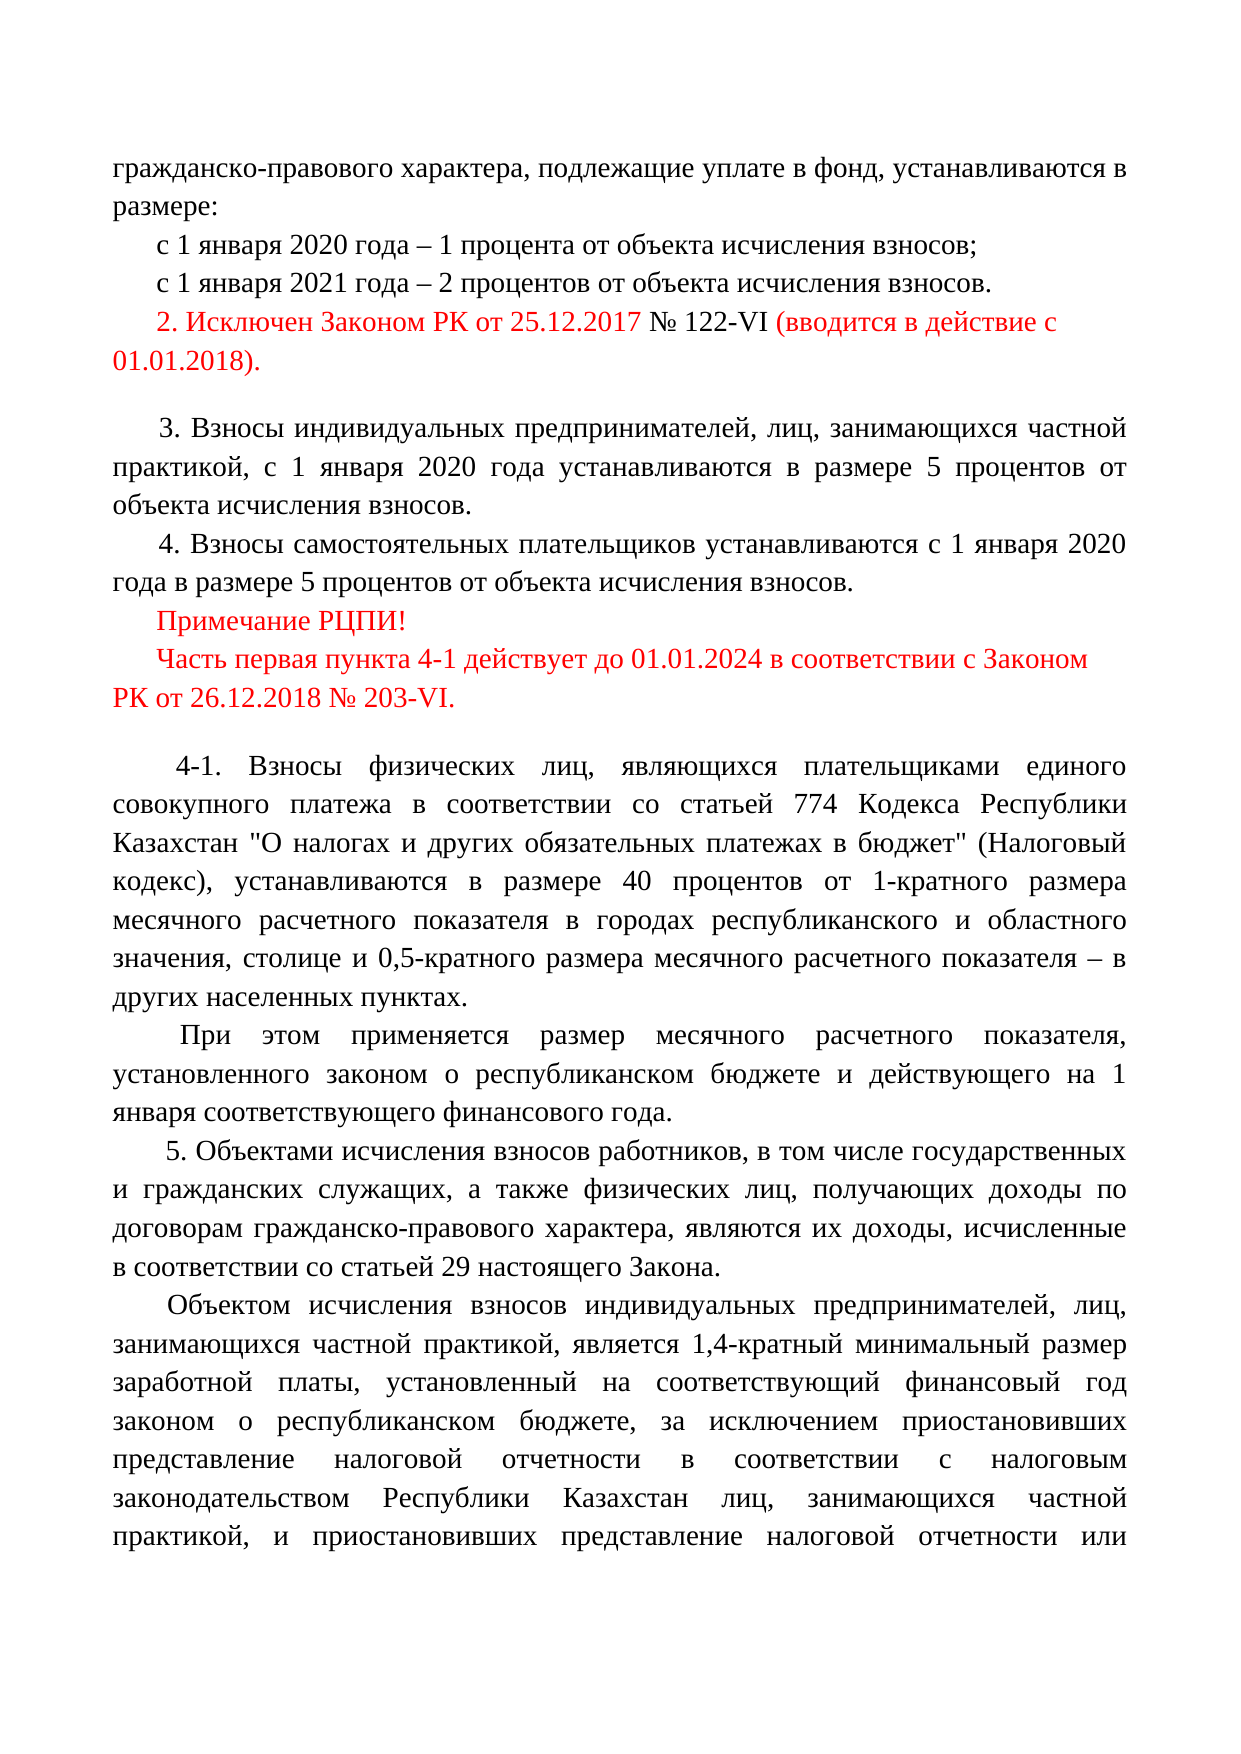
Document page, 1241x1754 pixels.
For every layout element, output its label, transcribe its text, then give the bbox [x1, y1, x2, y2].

text 2. Исключен Законом РК от 25.12.2017 № 122-VI (вводится в действие с 01.01.2018). [112, 304, 1128, 406]
text Примечание РЦПИ! Часть первая пункта 4-1 действует до 01.01.2024 в соответствии с Законом РК от 26.12.2018 № 203-VI. [112, 603, 1128, 744]
text 4-1. Взносы физических лиц, являющихся плательщиками единого совокупного платежа в соответствии со статьей 774 Кодекса Республики Казахстан "О налогах и других обязательных платежах в бюджет" (Налоговый кодекс), устанавливаются в размере 40 процентов от 1-кратного размера месячного расчетного показателя в городах республиканского и областного значения, столице и 0,5-кратного размера месячного расчетного показателя – в других населенных пунктах. [112, 748, 1128, 1012]
text 3. Взносы индивидуальных предпринимателей, лиц, занимающихся частной практикой, с 1 января 2020 года устанавливаются в размере 5 процентов от объекта исчисления взносов. [112, 410, 1128, 521]
text 4. Взносы самостоятельных плательщиков устанавливаются с 1 января 2020 года в размере 5 процентов от объекта исчисления взносов. [112, 526, 1128, 598]
text с 1 января 2021 года – 2 процентов от объекта исчисления взносов. [112, 266, 1128, 299]
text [112, 1287, 1128, 1552]
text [112, 150, 1128, 222]
text При этом применяется размер месячного расчетного показателя, установленного законом о республиканском бюджете и действующего на 1 января соответствующего финансового года. [112, 1017, 1128, 1128]
text с 1 января 2020 года – 1 процента от объекта исчисления взносов; [112, 227, 1128, 261]
text 5. Объектами исчисления взносов работников, в том числе государственных и гражданских служащих, а также физических лиц, получающих доходы по договорам гражданско-правового характера, являются их доходы, исчисленные в соответствии со статьей 29 настоящего Закона. [112, 1133, 1128, 1282]
